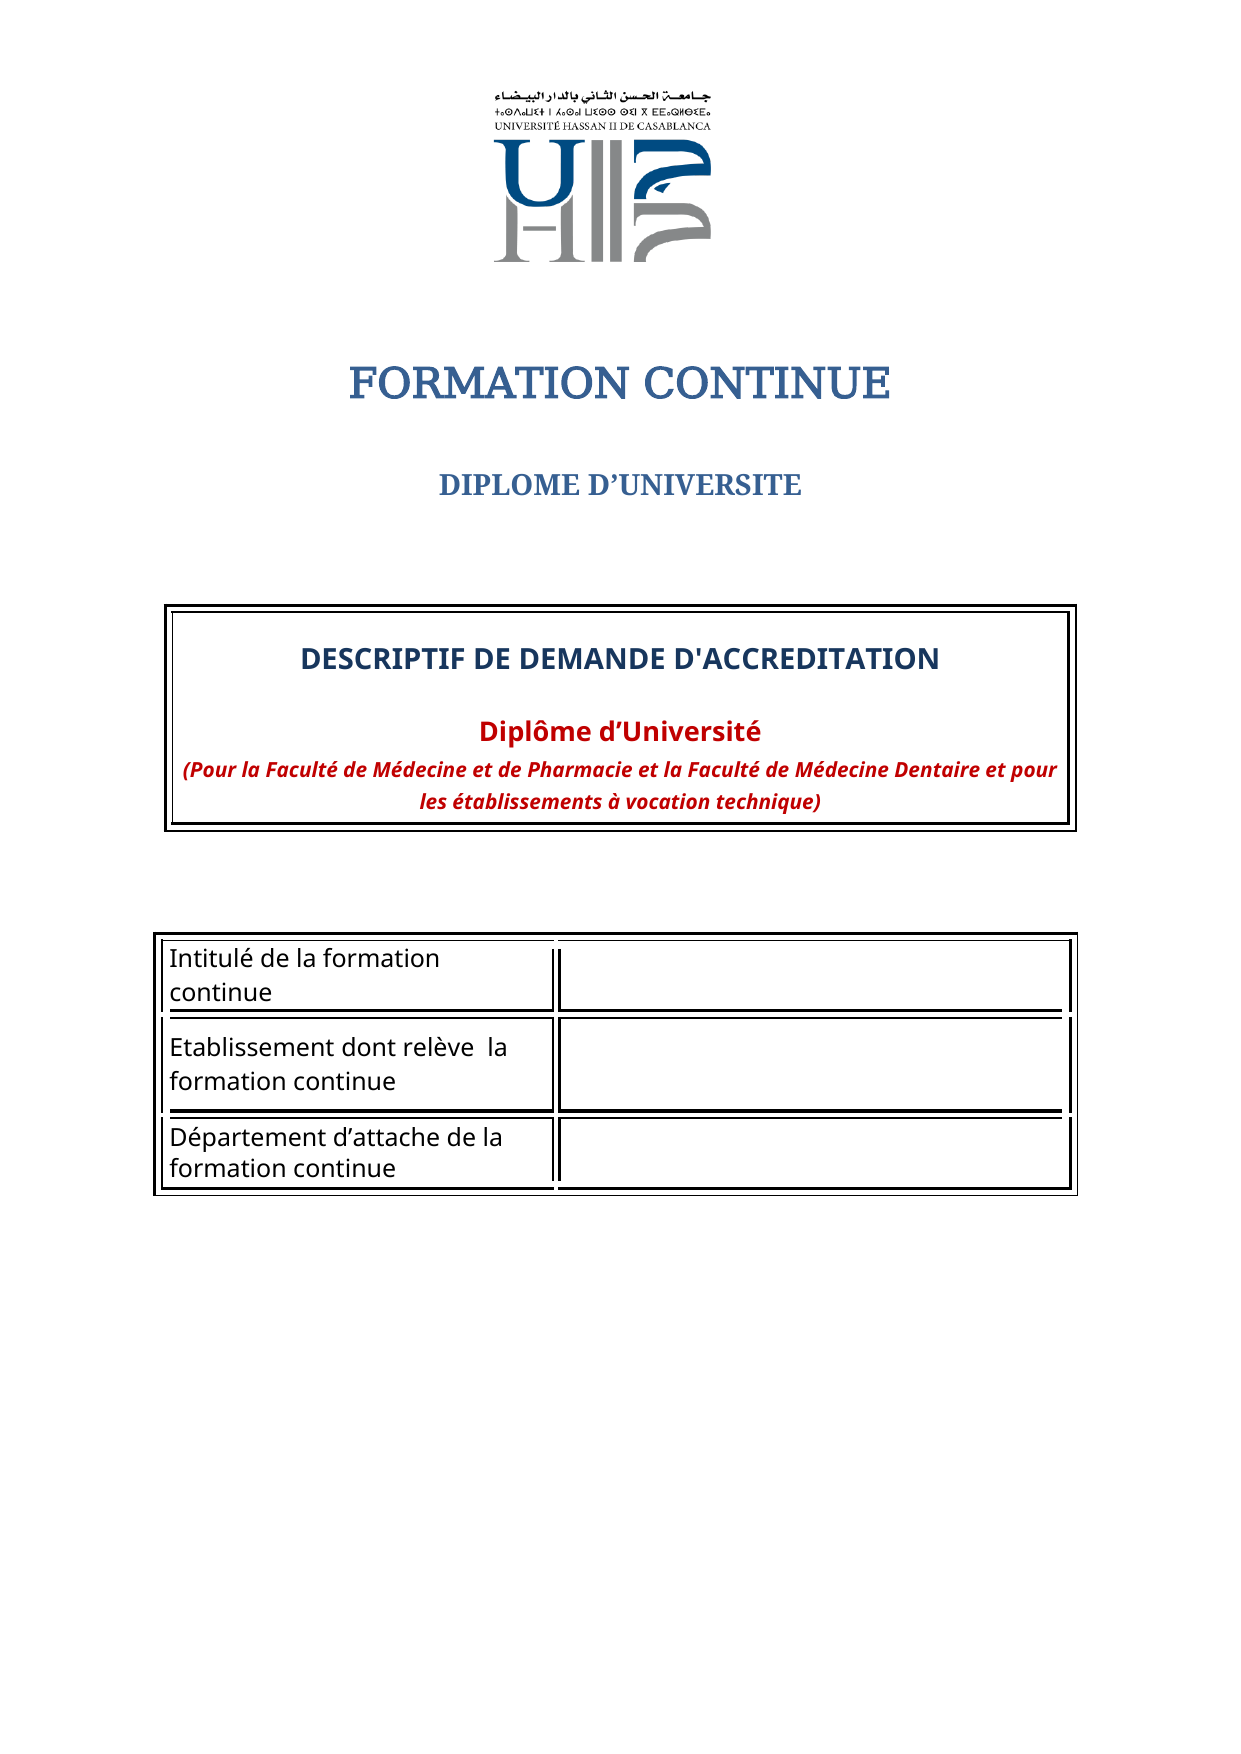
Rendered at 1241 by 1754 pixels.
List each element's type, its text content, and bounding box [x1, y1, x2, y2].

table_cell [557, 1109, 1073, 1187]
picture [493, 90, 711, 262]
text Formation Continue [118, 356, 1122, 406]
text DIPLOME D’UNIVERSITE [118, 464, 1122, 503]
table_cell Département d’attache de la formation continue [158, 1109, 557, 1187]
table_header [557, 935, 1073, 1009]
table_cell Etablissement dont relève la formation continue [158, 1009, 557, 1109]
table_header DESCRIPTIF DE DEMANDE D'ACCREDITATION Diplôme d’Université (Pour la Faculté de Médecine et de Pharmacie et la Faculté de Médecine Dentaire et pour les établissements à vocation technique) [168, 607, 1072, 822]
table_cell [557, 1009, 1073, 1109]
table_header Intitulé de la formation continue [158, 935, 557, 1009]
